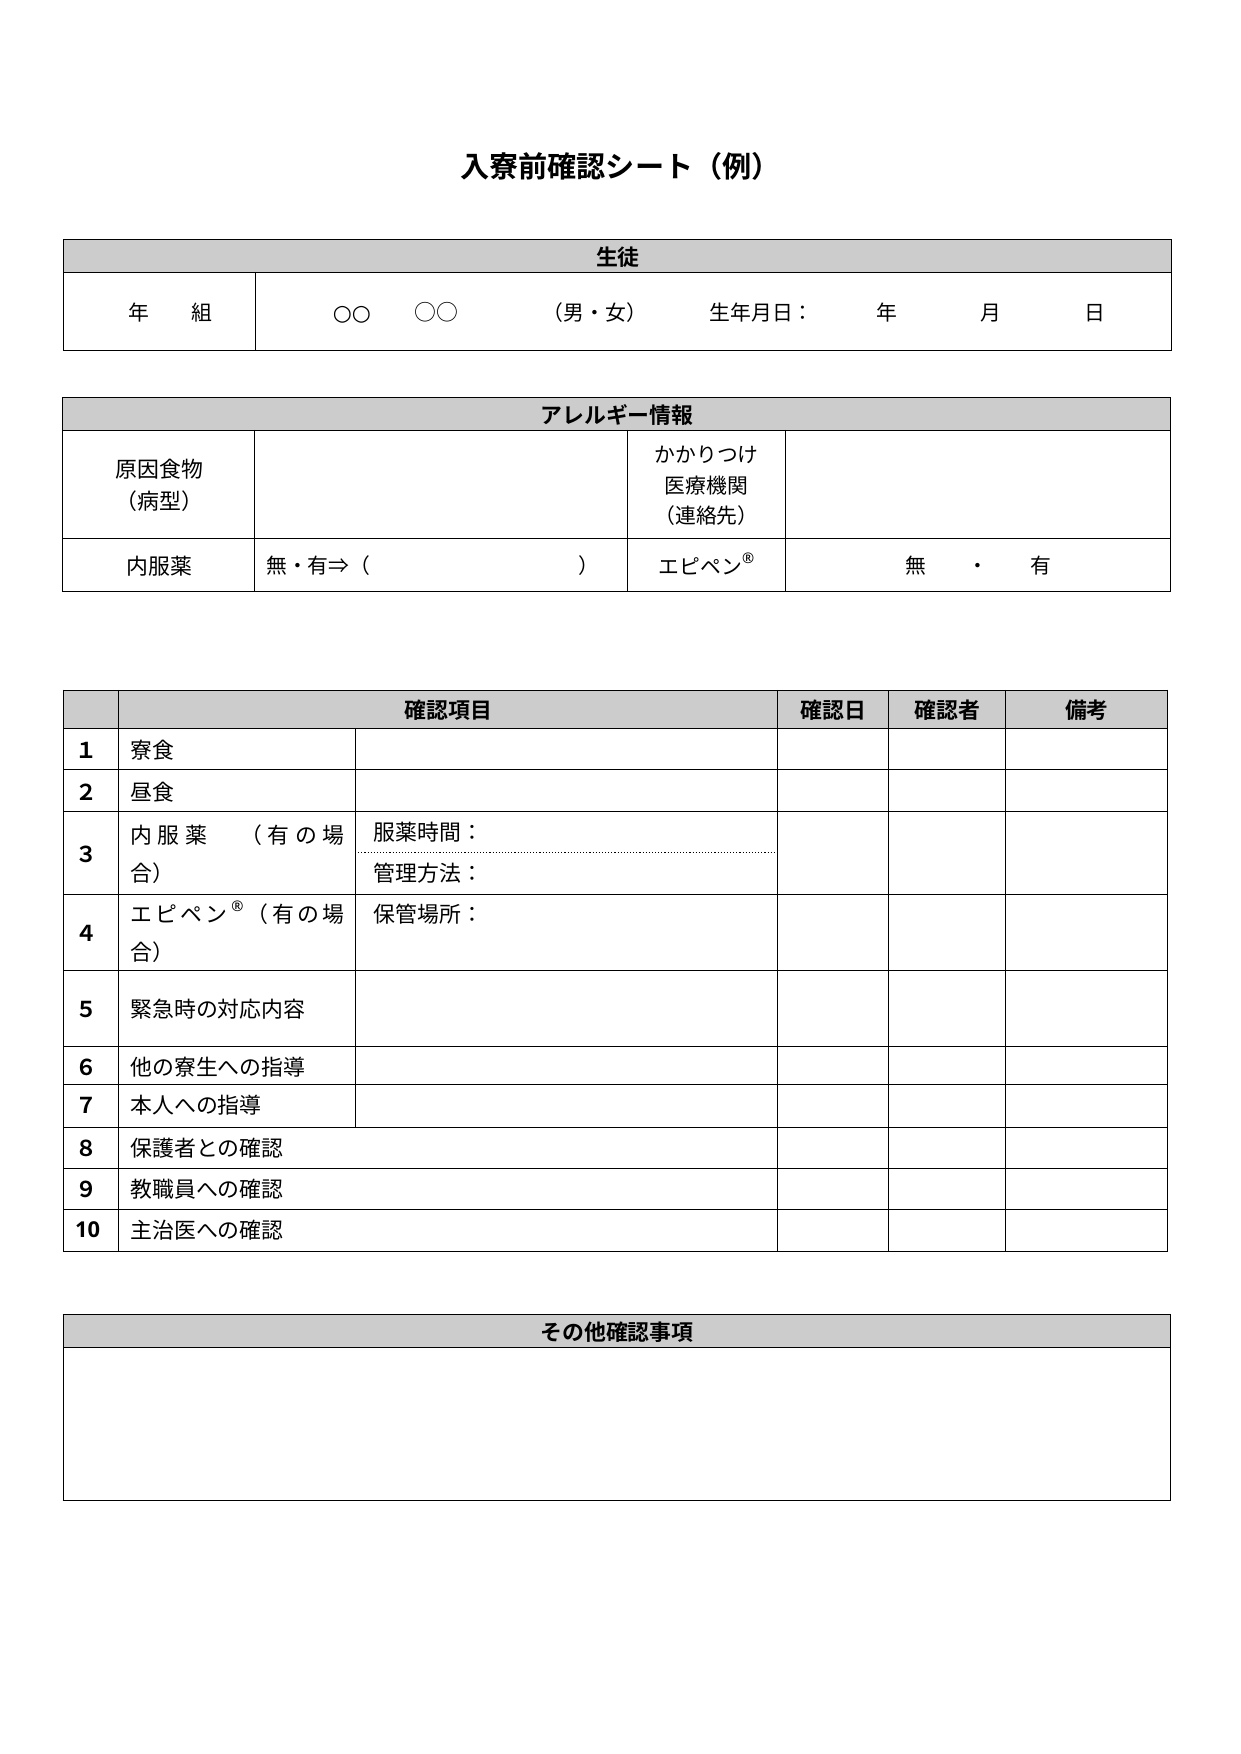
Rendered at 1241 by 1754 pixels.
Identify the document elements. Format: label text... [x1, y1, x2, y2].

table_cell ７ [64, 1085, 118, 1127]
table_header [64, 691, 118, 728]
table_cell [778, 1128, 888, 1168]
table_cell [1006, 971, 1167, 1046]
table_cell [889, 1210, 1005, 1251]
table_cell 保護者との確認 [119, 1128, 777, 1168]
table_header 確認者 [889, 691, 1005, 728]
table_cell [1006, 812, 1167, 893]
table_cell [356, 729, 777, 769]
table_cell 主治医への確認 [119, 1210, 777, 1251]
table_cell [889, 1085, 1005, 1127]
table_cell [889, 895, 1005, 969]
table_cell ６ [64, 1047, 118, 1084]
table_cell [356, 770, 777, 811]
table_cell ２ [64, 770, 118, 811]
table_cell [1006, 1169, 1167, 1209]
table_cell ４ [64, 895, 118, 969]
table_cell [778, 729, 888, 769]
table_cell [778, 971, 888, 1046]
table_cell 寮食 [119, 729, 355, 769]
table_cell 教職員への確認 [119, 1169, 777, 1209]
table_cell 服薬時間： [356, 812, 777, 852]
table_cell [1006, 1047, 1167, 1084]
table_cell ９ [64, 1169, 118, 1209]
table_cell 内服薬 （有の場合） [119, 812, 355, 893]
table_cell [1006, 1128, 1167, 1168]
table_cell 昼食 [119, 770, 355, 811]
table_cell 本人への指導 [119, 1085, 355, 1127]
table_cell 他の寮生への指導 [119, 1047, 355, 1084]
table_cell ８ [64, 1128, 118, 1168]
table_cell 管理方法： [356, 852, 777, 893]
table_cell エピペン®（有の場合） [119, 895, 355, 969]
table_cell [889, 812, 1005, 893]
table_cell [889, 971, 1005, 1046]
table_cell 10 [64, 1210, 118, 1251]
table_cell [889, 770, 1005, 811]
table_cell [1006, 1210, 1167, 1251]
table_cell [778, 1085, 888, 1127]
table_header 確認日 [778, 691, 888, 728]
table_cell [1006, 1085, 1167, 1127]
table_cell [889, 1047, 1005, 1084]
text 入寮前確認シート（例） [75, 127, 1165, 202]
table_header 確認項目 [119, 691, 777, 728]
table_cell ３ [64, 812, 118, 893]
table_cell [778, 1210, 888, 1251]
table_cell [778, 895, 888, 969]
table_cell 緊急時の対応内容 [119, 971, 355, 1046]
table_header 備考 [1006, 691, 1167, 728]
table_cell ５ [64, 971, 118, 1046]
table_cell [1006, 729, 1167, 769]
table_cell 保管場所： [356, 895, 777, 969]
table_cell [778, 1169, 888, 1209]
table_cell [356, 971, 777, 1046]
table_cell [778, 812, 888, 893]
table_cell [778, 770, 888, 811]
table_cell １ [64, 729, 118, 769]
table_cell [356, 1047, 777, 1084]
table_cell [1006, 895, 1167, 969]
table_cell [889, 729, 1005, 769]
table_cell [889, 1169, 1005, 1209]
table_cell [1006, 770, 1167, 811]
table_cell [356, 1085, 777, 1127]
table_cell [778, 1047, 888, 1084]
table_cell [889, 1128, 1005, 1168]
